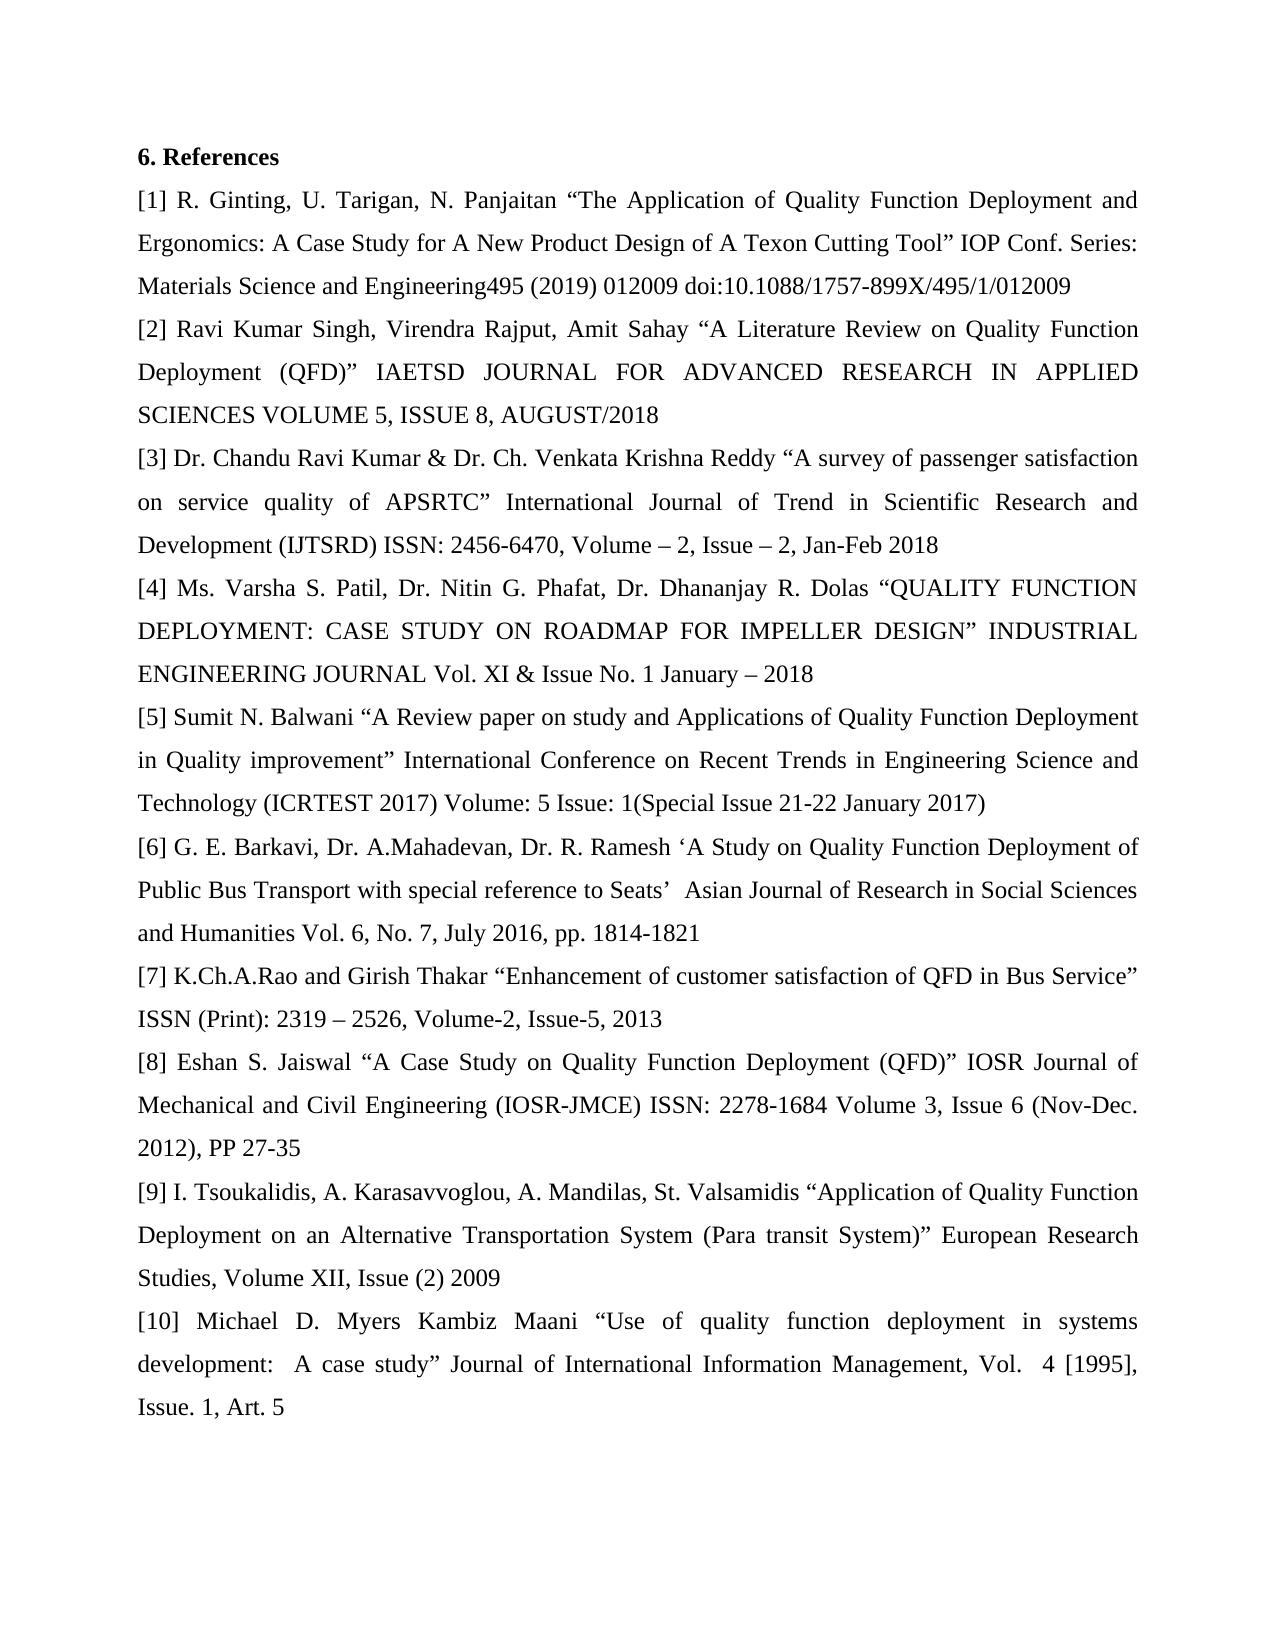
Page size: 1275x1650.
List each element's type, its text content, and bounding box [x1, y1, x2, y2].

text [9] I. Tsoukalidis, A. Karasavvoglou, A. Mandilas, St. Valsamidis “Application of Quality Function Deployment on an Alternative Transportation System (Para transit System)” European Research Studies, Volume XII, Issue (2) 2009 [137, 1177, 1139, 1292]
text [3] Dr. Chandu Ravi Kumar & Dr. Ch. Venkata Krishna Reddy “A survey of passenger satisfaction on service quality of APSRTC” International Journal of Trend in Scientific Research and Development (IJTSRD) ISSN: 2456-6470, Volume – 2, Issue – 2, Jan-Feb 2018 [137, 443, 1139, 558]
text [10] Michael D. Myers Kambiz Maani “Use of quality function deployment in systems development: A case study” Journal of International Information Management, Vol. 4 [1995], Issue. 1, Art. 5 [137, 1306, 1139, 1421]
text [2] Ravi Kumar Singh, Virendra Rajput, Amit Sahay “A Literature Review on Quality Function Deployment (QFD)” IAETSD JOURNAL FOR ADVANCED RESEARCH IN APPLIED SCIENCES VOLUME 5, ISSUE 8, AUGUST/2018 [137, 314, 1139, 429]
text [7] K.Ch.A.Rao and Girish Thakar “Enhancement of customer satisfaction of QFD in Bus Service” ISSN (Print): 2319 – 2526, Volume-2, Issue-5, 2013 [137, 961, 1139, 1033]
text [8] Eshan S. Jaiswal “A Case Study on Quality Function Deployment (QFD)” IOSR Journal of Mechanical and Civil Engineering (IOSR-JMCE) ISSN: 2278-1684 Volume 3, Issue 6 (Nov-Dec. 2012), PP 27-35 [137, 1047, 1139, 1162]
text [6] G. E. Barkavi, Dr. A.Mahadevan, Dr. R. Ramesh ‘A Study on Quality Function Deployment of Public Bus Transport with special reference to Seats’ Asian Journal of Research in Social Sciences and Humanities Vol. 6, No. 7, July 2016, pp. 1814-1821 [137, 832, 1139, 947]
text 6. References [137, 142, 1139, 170]
text [1] R. Ginting, U. Tarigan, N. Panjaitan “The Application of Quality Function Deployment and Ergonomics: A Case Study for A New Product Design of A Texon Cutting Tool” IOP Conf. Series: Materials Science and Engineering495 (2019) 012009 doi:10.1088/1757-899X/495/1/012009 [137, 185, 1139, 300]
text [4] Ms. Varsha S. Patil, Dr. Nitin G. Phafat, Dr. Dhananjay R. Dolas “QUALITY FUNCTION DEPLOYMENT: CASE STUDY ON ROADMAP FOR IMPELLER DESIGN” INDUSTRIAL ENGINEERING JOURNAL Vol. XI & Issue No. 1 January – 2018 [137, 573, 1139, 688]
text [5] Sumit N. Balwani “A Review paper on study and Applications of Quality Function Deployment in Quality improvement” International Conference on Recent Trends in Engineering Science and Technology (ICRTEST 2017) Volume: 5 Issue: 1(Special Issue 21-22 January 2017) [137, 702, 1139, 817]
